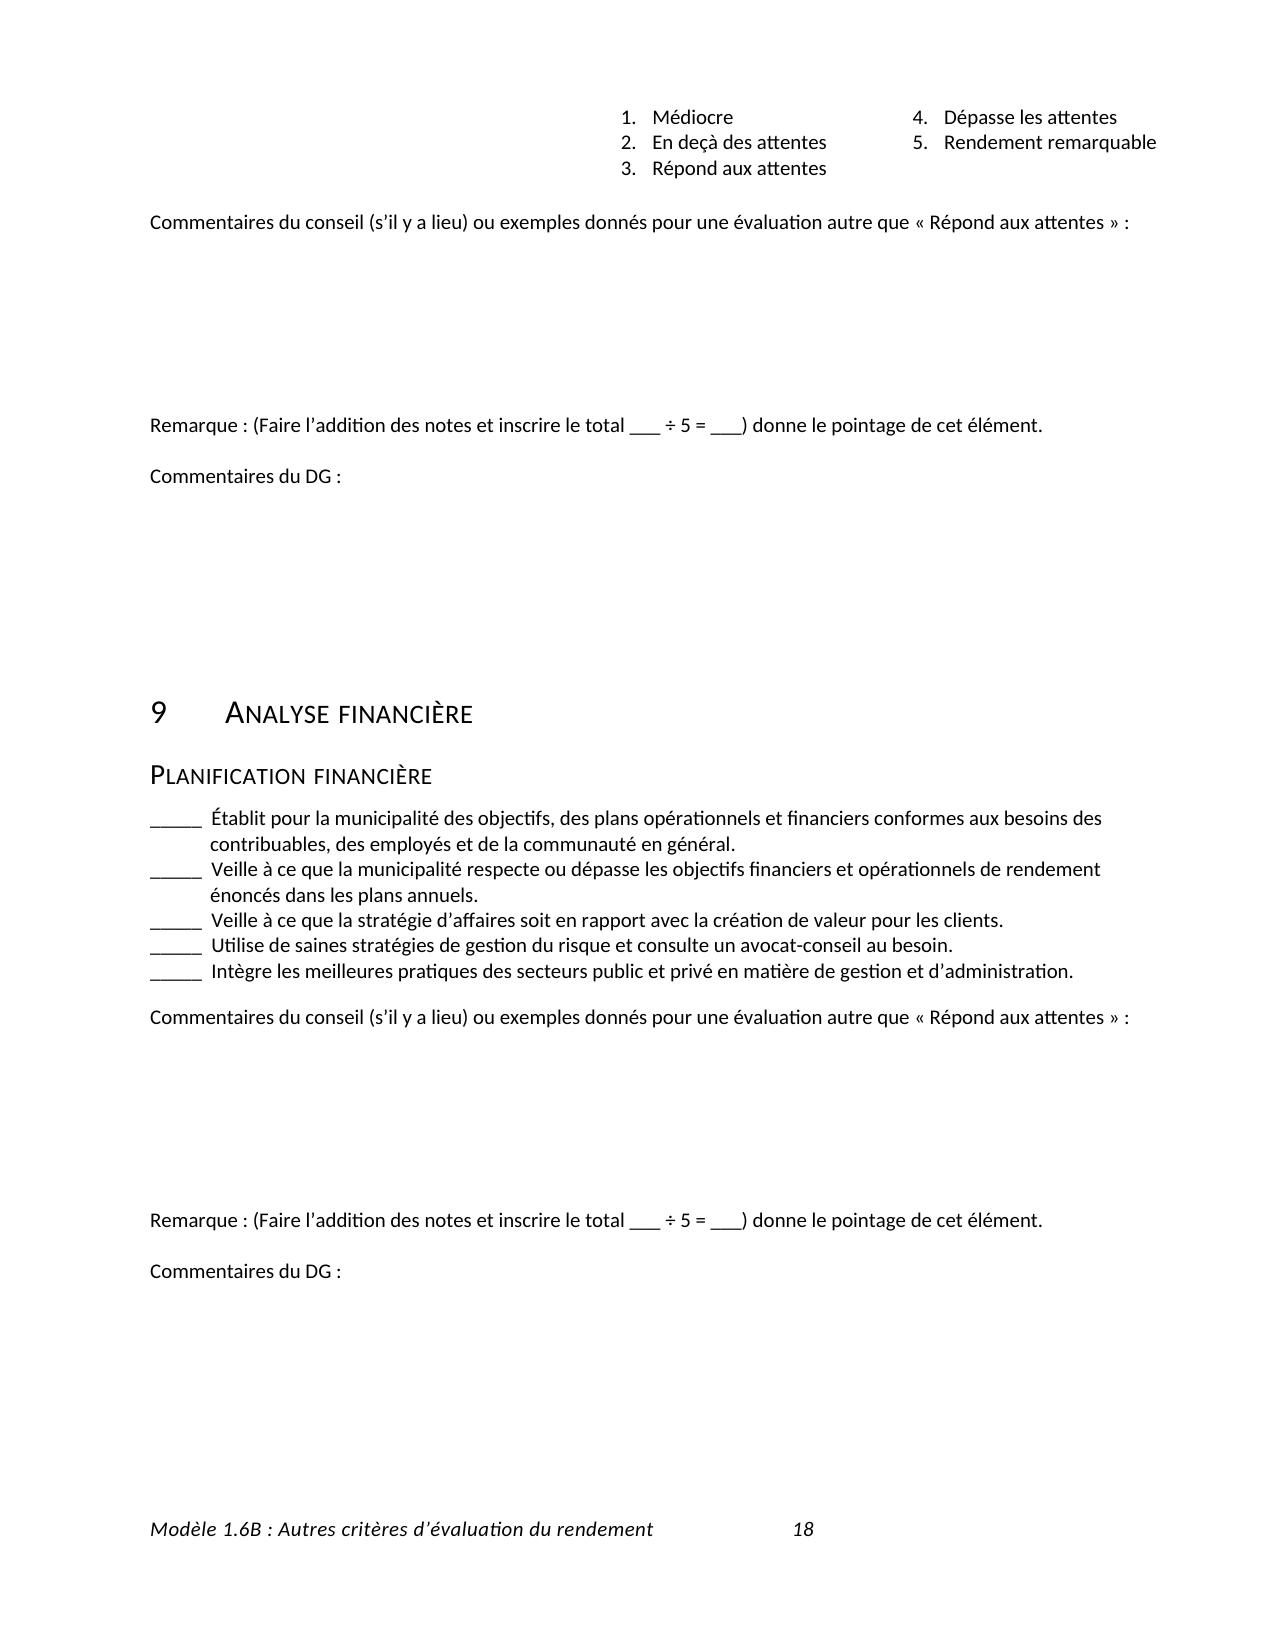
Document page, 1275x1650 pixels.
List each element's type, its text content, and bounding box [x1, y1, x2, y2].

list _____ Veille à ce que la municipalité respecte ou dépasse les objectifs financiers et opérationnels de rendement énoncés dans les plans annuels. [150, 856, 1153, 907]
subtitle 9 Analyse financière [150, 691, 1153, 731]
text Commentaires du DG : [150, 463, 1153, 489]
subtitle Planification financière [150, 756, 1153, 792]
text Remarque : (Faire l’addition des notes et inscrire le total ___ ÷ 5 = ___) donne le pointage de cet élément. [150, 1208, 1153, 1233]
text Commentaires du DG : [150, 1258, 1153, 1284]
text Commentaires du conseil (s’il y a lieu) ou exemples donnés pour une évaluation autre que « Répond aux attentes » : [150, 209, 1153, 235]
list _____ Utilise de saines stratégies de gestion du risque et consulte un avocat-conseil au besoin. [150, 933, 1153, 958]
list _____ Veille à ce que la stratégie d’affaires soit en rapport avec la création de valeur pour les clients. [150, 907, 1153, 933]
text Commentaires du conseil (s’il y a lieu) ou exemples donnés pour une évaluation autre que « Répond aux attentes » : [150, 1004, 1153, 1030]
list _____ Établit pour la municipalité des objectifs, des plans opérationnels et financiers conformes aux besoins des contribuables, des employés et de la communauté en général. [150, 806, 1153, 856]
list _____ Intègre les meilleures pratiques des secteurs public et privé en matière de gestion et d’administration. [150, 958, 1153, 983]
text Remarque : (Faire l’addition des notes et inscrire le total ___ ÷ 5 = ___) donne le pointage de cet élément. [150, 413, 1153, 438]
